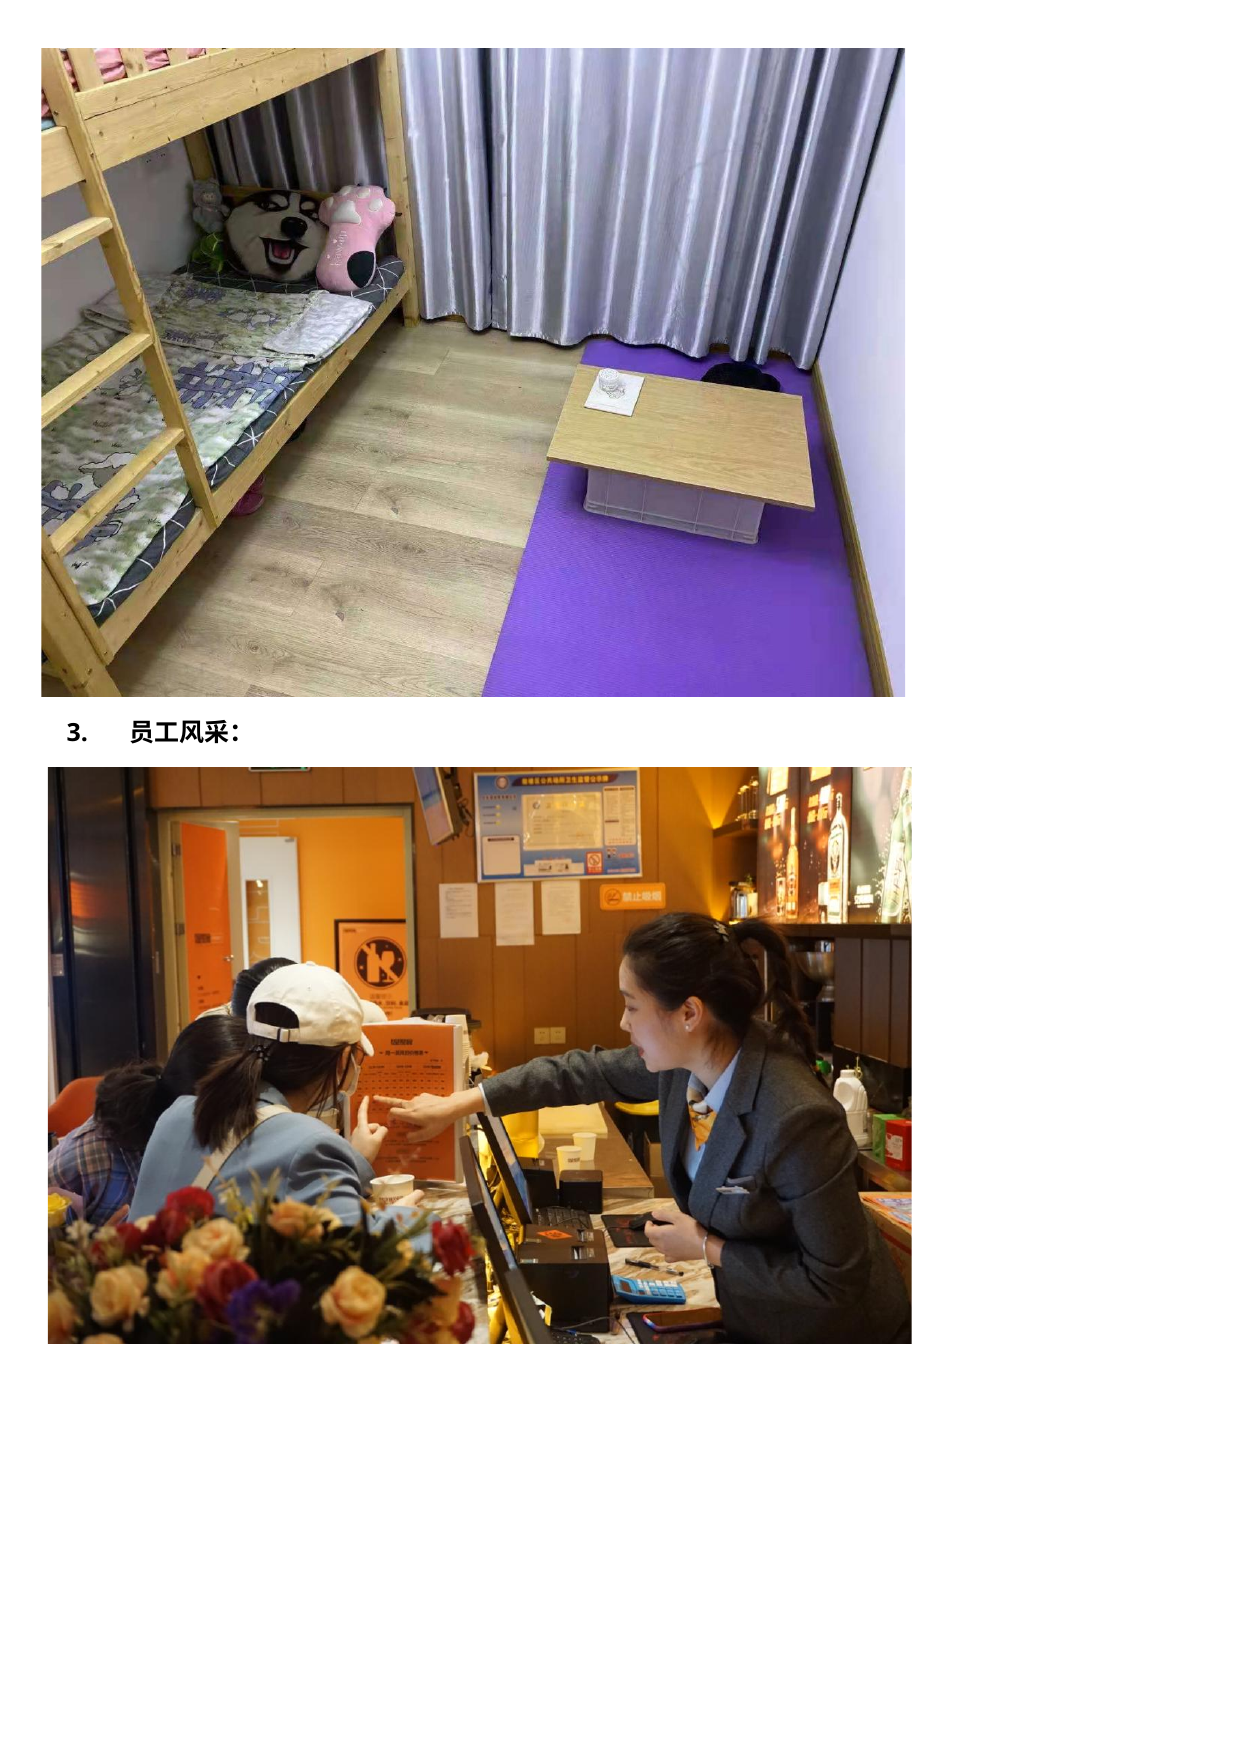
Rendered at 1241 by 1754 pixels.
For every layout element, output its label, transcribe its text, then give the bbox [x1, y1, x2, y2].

picture [47, 767, 912, 1344]
picture [41, 48, 906, 697]
list 员工风采： [41, 698, 1199, 763]
